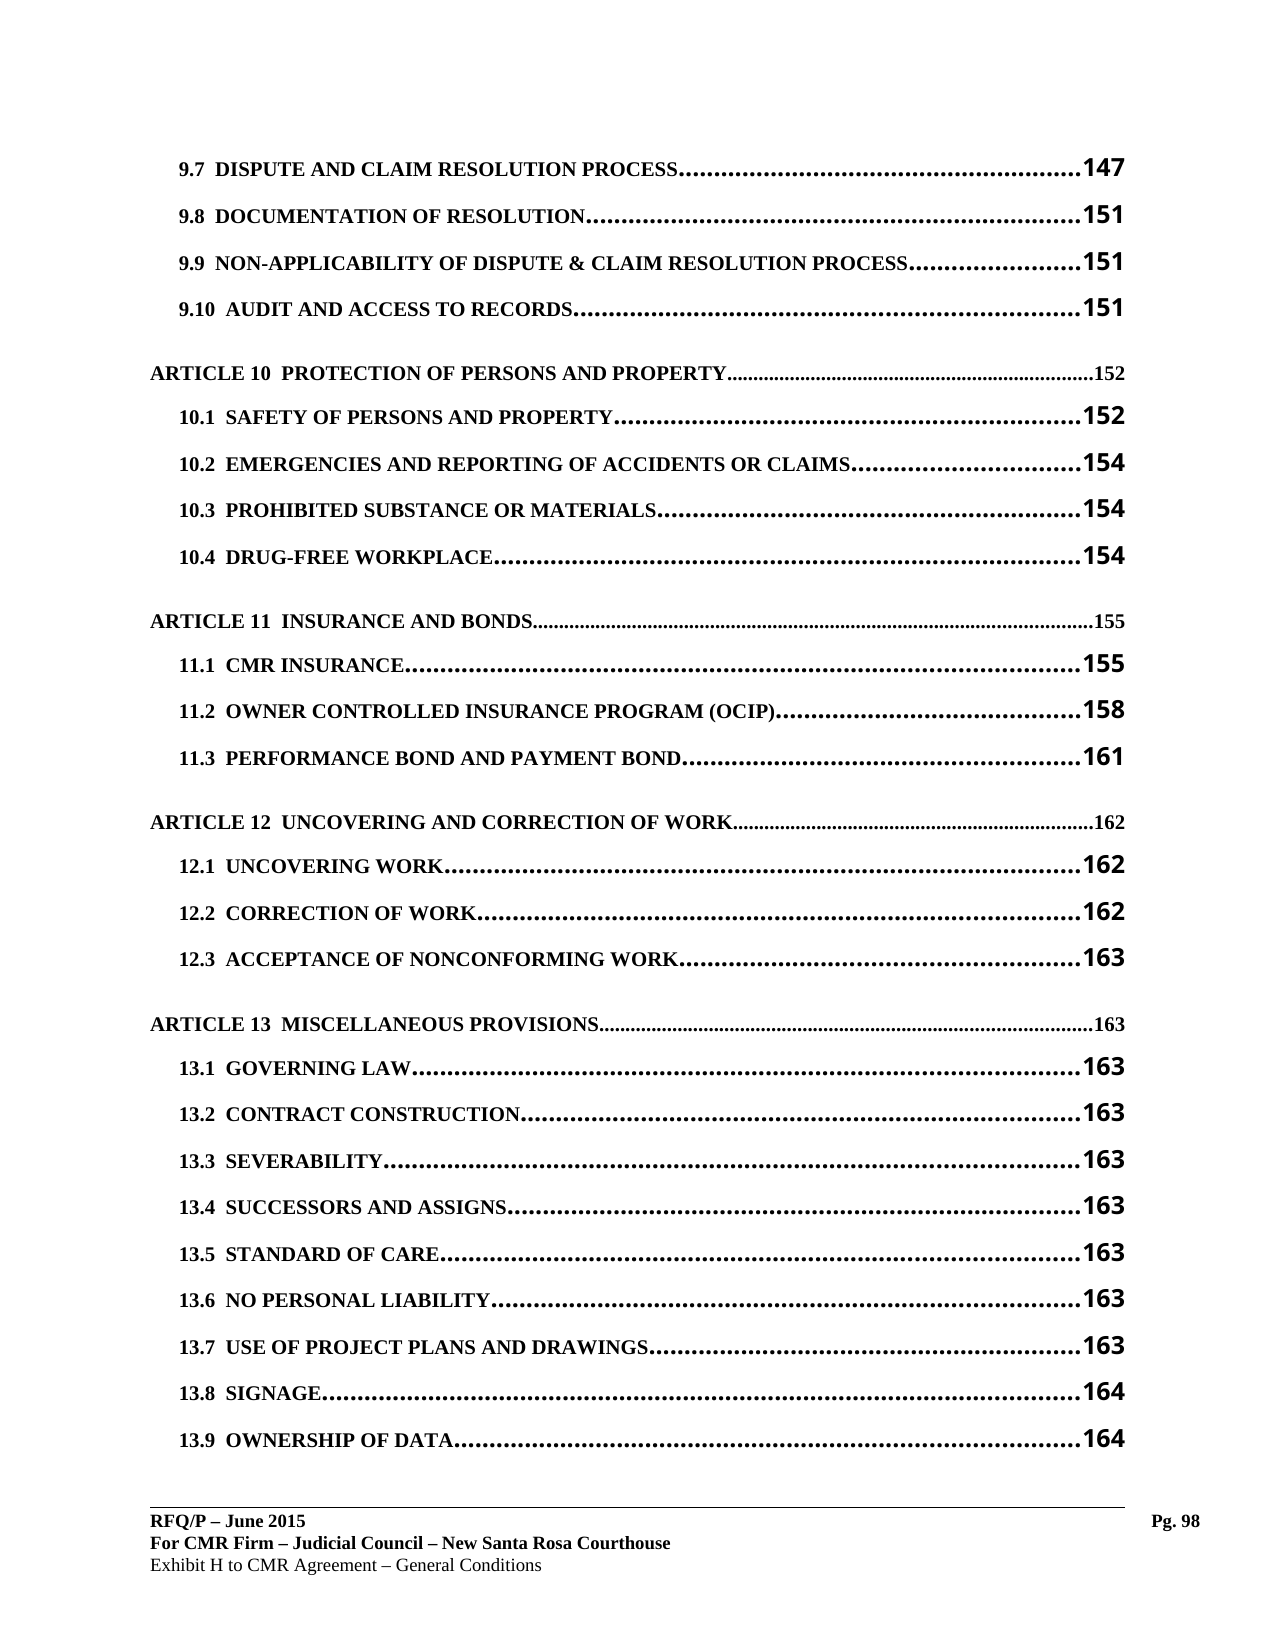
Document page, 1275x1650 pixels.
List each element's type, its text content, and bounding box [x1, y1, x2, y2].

text 11.2 OWNER CONTROLLED INSURANCE PROGRAM (OCIP) 158 [178, 692, 1125, 726]
text 9.10 AUDIT AND ACCESS TO RECORDS 151 [178, 290, 1125, 324]
text 10.2 EMERGENCIES AND REPORTING OF ACCIDENTS OR CLAIMS 154 [178, 444, 1125, 478]
text 10.4 DRUG-FREE WORKPLACE 154 [178, 537, 1125, 572]
text ARTICLE 13 MISCELLANEOUS PROVISIONS 163 [150, 1012, 1125, 1036]
text 11.3 PERFORMANCE BOND AND PAYMENT BOND 161 [178, 739, 1125, 773]
text 13.5 STANDARD OF CARE 163 [178, 1234, 1125, 1268]
text 9.9 NON-APPLICABILITY OF DISPUTE & CLAIM RESOLUTION PROCESS 151 [178, 243, 1125, 277]
text 9.7 DISPUTE AND CLAIM RESOLUTION PROCESS 147 [178, 150, 1125, 184]
text ARTICLE 11 INSURANCE AND BONDS 155 [150, 609, 1125, 633]
text 12.2 CORRECTION OF WORK 162 [178, 893, 1125, 927]
text 13.7 USE OF PROJECT PLANS AND DRAWINGS 163 [178, 1327, 1125, 1362]
text 11.1 CMR INSURANCE 155 [178, 646, 1125, 680]
text 13.1 GOVERNING LAW 163 [178, 1048, 1125, 1082]
text 13.9 OWNERSHIP OF DATA 164 [178, 1421, 1125, 1455]
text 12.3 ACCEPTANCE OF NONCONFORMING WORK 163 [178, 940, 1125, 974]
text 10.3 PROHIBITED SUBSTANCE OR MATERIALS 154 [178, 491, 1125, 525]
text 13.2 CONTRACT CONSTRUCTION 163 [178, 1095, 1125, 1129]
text 10.1 SAFETY OF PERSONS AND PROPERTY 152 [178, 398, 1125, 432]
text ARTICLE 10 PROTECTION OF PERSONS AND PROPERTY 152 [150, 361, 1125, 385]
text 9.8 DOCUMENTATION OF RESOLUTION 151 [178, 197, 1125, 231]
text ARTICLE 12 UNCOVERING AND CORRECTION OF WORK 162 [150, 810, 1125, 834]
text 12.1 UNCOVERING WORK 162 [178, 847, 1125, 881]
text 13.3 SEVERABILITY 163 [178, 1141, 1125, 1175]
text 13.6 NO PERSONAL LIABILITY 163 [178, 1281, 1125, 1315]
text 13.4 SUCCESSORS AND ASSIGNS 163 [178, 1188, 1125, 1222]
text 13.8 SIGNAGE 164 [178, 1374, 1125, 1408]
